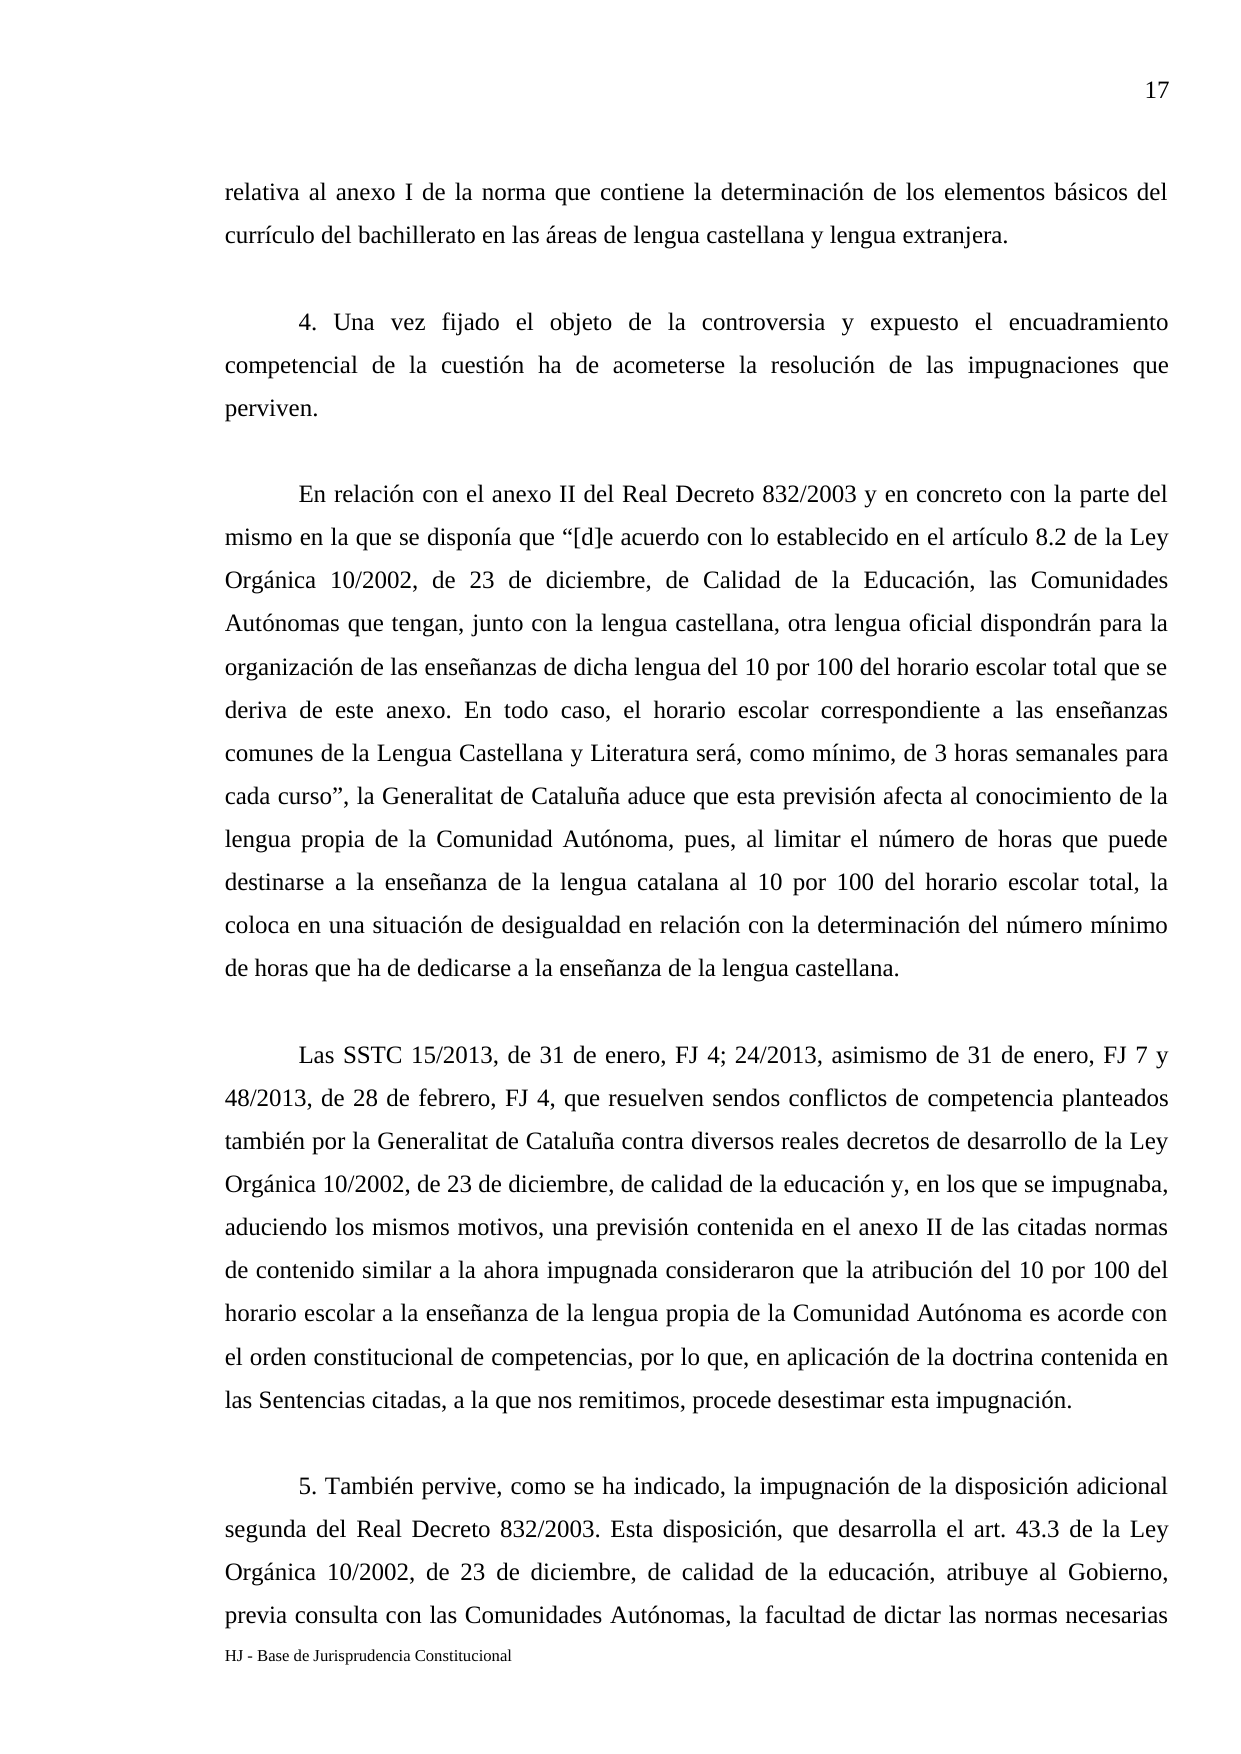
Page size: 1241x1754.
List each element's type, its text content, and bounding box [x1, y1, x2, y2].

text En relación con el anexo II del Real Decreto 832/2003 y en concreto con la parte del mismo en la que se disponía que “[d]e acuerdo con lo establecido en el artículo 8.2 de la Ley Orgánica 10/2002, de 23 de diciembre, de Calidad de la Educación, las Comunidades Autónomas que tengan, junto con la lengua castellana, otra lengua oficial dispondrán para la organización de las enseñanzas de dicha lengua del 10 por 100 del horario escolar total que se deriva de este anexo. En todo caso, el horario escolar correspondiente a las enseñanzas comunes de la Lengua Castellana y Literatura será, como mínimo, de 3 horas semanales para cada curso”, la Generalitat de Cataluña aduce que esta previsión afecta al conocimiento de la lengua propia de la Comunidad Autónoma, pues, al limitar el número de horas que puede destinarse a la enseñanza de la lengua catalana al 10 por 100 del horario escolar total, la coloca en una situación de desigualdad en relación con la determinación del número mínimo de horas que ha de dedicarse a la enseñanza de la lengua castellana. [224, 479, 1169, 982]
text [224, 1471, 1169, 1629]
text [224, 177, 1169, 249]
text 4. Una vez fijado el objeto de la controversia y expuesto el encuadramiento competencial de la cuestión ha de acometerse la resolución de las impugnaciones que perviven. [224, 307, 1169, 422]
text Las SSTC 15/2013, de 31 de enero, FJ 4; 24/2013, asimismo de 31 de enero, FJ 7 y 48/2013, de 28 de febrero, FJ 4, que resuelven sendos conflictos de competencia planteados también por la Generalitat de Cataluña contra diversos reales decretos de desarrollo de la Ley Orgánica 10/2002, de 23 de diciembre, de calidad de la educación y, en los que se impugnaba, aduciendo los mismos motivos, una previsión contenida en el anexo II de las citadas normas de contenido similar a la ahora impugnada consideraron que la atribución del 10 por 100 del horario escolar a la enseñanza de la lengua propia de la Comunidad Autónoma es acorde con el orden constitucional de competencias, por lo que, en aplicación de la doctrina contenida en las Sentencias citadas, a la que nos remitimos, procede desestimar esta impugnación. [224, 1040, 1169, 1413]
